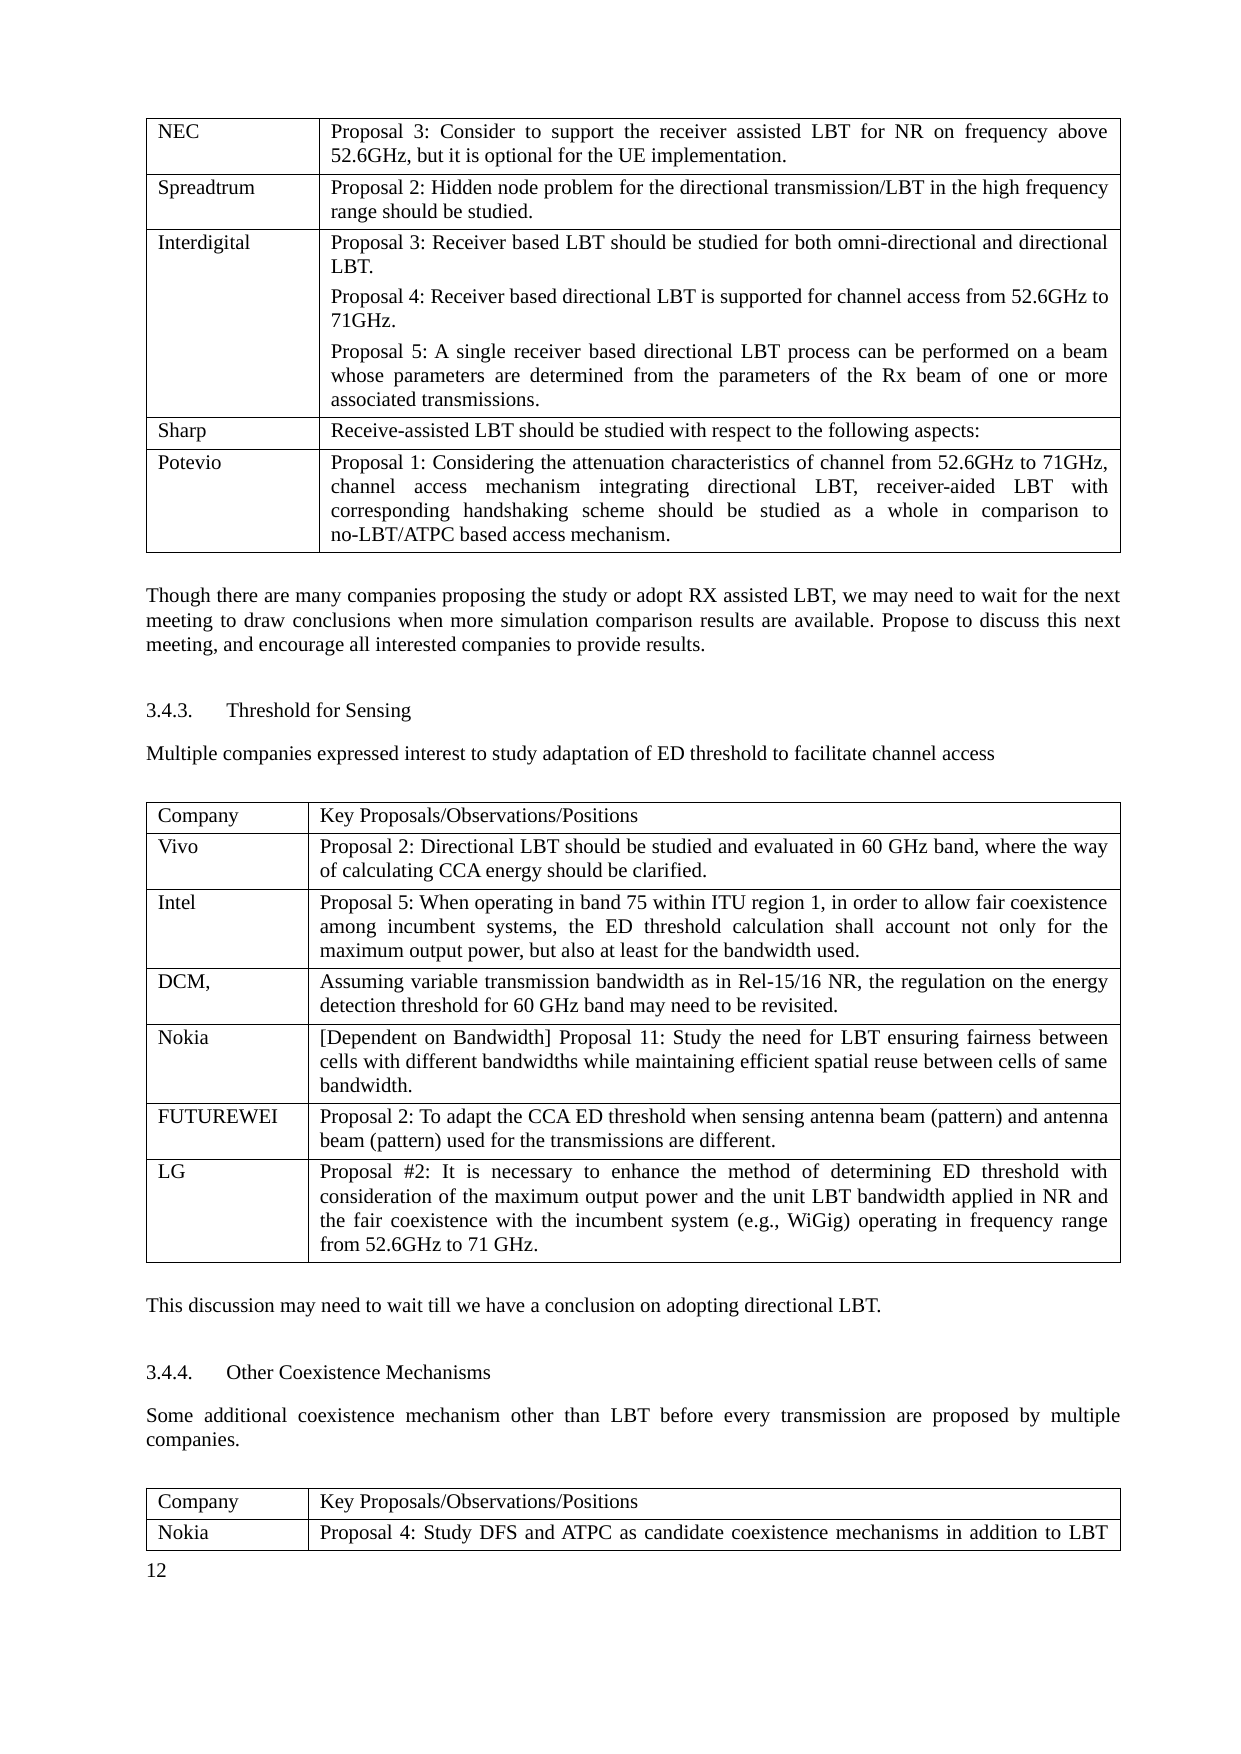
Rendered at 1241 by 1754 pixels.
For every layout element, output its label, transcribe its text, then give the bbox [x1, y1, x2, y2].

table_cell Assuming variable transmission bandwidth as in Rel-15/16 NR, the regulation on the energy detection threshold for 60 GHz band may need to be revisited. [309, 969, 1120, 1023]
table_cell Potevio [147, 450, 319, 552]
text This discussion may need to wait till we have a conclusion on adopting directional LBT. [146, 1293, 1122, 1317]
table_cell Proposal 3: Receiver based LBT should be studied for both omni-directional and directional LBT. Proposal 4: Receiver based directional LBT is supported for channel access from 52.6GHz to 71GHz. Proposal 5: A single receiver based directional LBT process can be performed on a beam whose parameters are determined from the parameters of the Rx beam of one or more associated transmissions. [320, 230, 1120, 417]
table_cell NEC [147, 119, 319, 173]
table_cell Interdigital [147, 230, 319, 417]
table_cell Intel [147, 890, 308, 968]
table_cell Receive-assisted LBT should be studied with respect to the following aspects: [320, 418, 1120, 448]
text Some additional coexistence mechanism other than LBT before every transmission are proposed by multiple companies. [146, 1403, 1122, 1451]
table_cell Vivo [147, 834, 308, 889]
table_cell Nokia [147, 1025, 308, 1103]
text Though there are many companies proposing the study or adopt RX assisted LBT, we may need to wait for the next meeting to draw conclusions when more simulation comparison results are available. Propose to discuss this next meeting, and encourage all interested companies to provide results. [146, 583, 1122, 656]
table_cell Proposal 1: Considering the attenuation characteristics of channel from 52.6GHz to 71GHz, channel access mechanism integrating directional LBT, receiver-aided LBT with corresponding handshaking scheme should be studied as a whole in comparison to no-LBT/ATPC based access mechanism. [320, 450, 1120, 552]
subtitle Other Coexistence Mechanisms [146, 1360, 1122, 1384]
table_header Company [147, 803, 308, 833]
table_cell [Dependent on Bandwidth] Proposal 11: Study the need for LBT ensuring fairness between cells with different bandwidths while maintaining efficient spatial reuse between cells of same bandwidth. [309, 1025, 1120, 1103]
subtitle Threshold for Sensing [146, 698, 1122, 722]
table_cell Spreadtrum [147, 175, 319, 229]
text Multiple companies expressed interest to study adaptation of ED threshold to facilitate channel access [146, 741, 1122, 765]
table_cell Nokia [147, 1520, 308, 1550]
table_cell Sharp [147, 418, 319, 448]
table_cell FUTUREWEI [147, 1104, 308, 1158]
table_cell Proposal 5: When operating in band 75 within ITU region 1, in order to allow fair coexistence among incumbent systems, the ED threshold calculation shall account not only for the maximum output power, but also at least for the bandwidth used. [309, 890, 1120, 968]
table_cell LG [147, 1160, 308, 1262]
table_header Company [147, 1489, 308, 1519]
table_header Key Proposals/Observations/Positions [309, 1489, 1120, 1519]
table_cell Proposal 2: Hidden node problem for the directional transmission/LBT in the high frequency range should be studied. [320, 175, 1120, 229]
table_cell Proposal 2: To adapt the CCA ED threshold when sensing antenna beam (pattern) and antenna beam (pattern) used for the transmissions are different. [309, 1104, 1120, 1158]
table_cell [309, 1520, 1120, 1550]
table_cell Proposal #2: It is necessary to enhance the method of determining ED threshold with consideration of the maximum output power and the unit LBT bandwidth applied in NR and the fair coexistence with the incumbent system (e.g., WiGig) operating in frequency range from 52.6GHz to 71 GHz. [309, 1160, 1120, 1262]
table_cell Proposal 2: Directional LBT should be studied and evaluated in 60 GHz band, where the way of calculating CCA energy should be clarified. [309, 834, 1120, 889]
table_header Key Proposals/Observations/Positions [309, 803, 1120, 833]
table_cell Proposal 3: Consider to support the receiver assisted LBT for NR on frequency above 52.6GHz, but it is optional for the UE implementation. [320, 119, 1120, 173]
table_cell DCM, [147, 969, 308, 1023]
